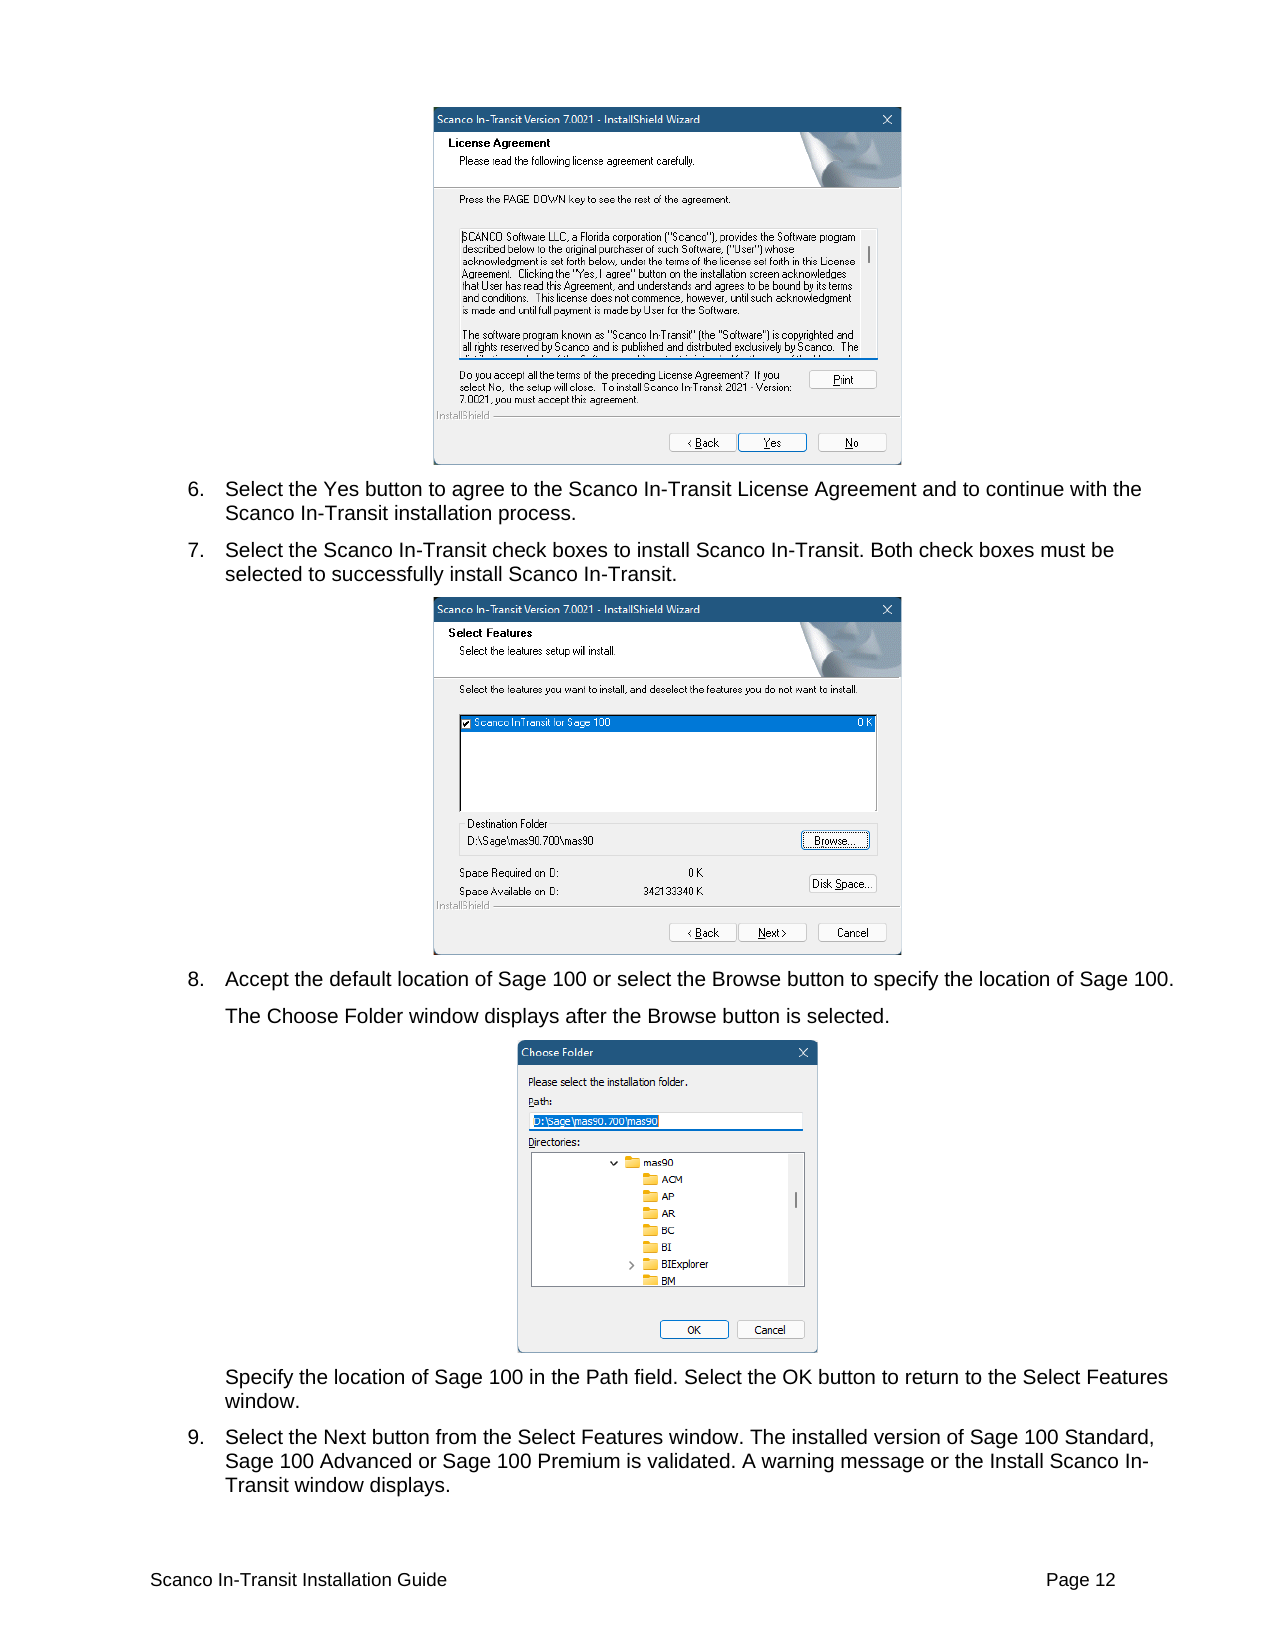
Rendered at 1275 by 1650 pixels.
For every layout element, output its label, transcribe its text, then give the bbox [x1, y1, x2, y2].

text Select the Scanco In-Transit check boxes to install Scanco In-Transit. Both check boxes must be selected to successfully install Scanco In-Transit. [187, 537, 1185, 585]
text The Choose Folder window displays after the Browse button is selected. [225, 1004, 1185, 1028]
picture [433, 597, 902, 955]
picture [517, 1040, 818, 1353]
text Accept the default location of Sage 100 or select the Browse button to specify the location of Sage 100. [187, 967, 1185, 991]
text Select the Yes button to agree to the Scanco In-Transit License Agreement and to continue with the Scanco In-Transit installation process. [187, 477, 1185, 525]
text Specify the location of Sage 100 in the Path field. Select the OK button to return to the Select Features window. [225, 1365, 1185, 1413]
list Select the Next button from the Select Features window. The installed version of Sage 100 Standard, Sage 100 Advanced or Sage 100 Premium is validated. A warning message or the Install Scanco In-Transit window displays. [187, 1425, 1185, 1497]
picture [433, 107, 902, 465]
